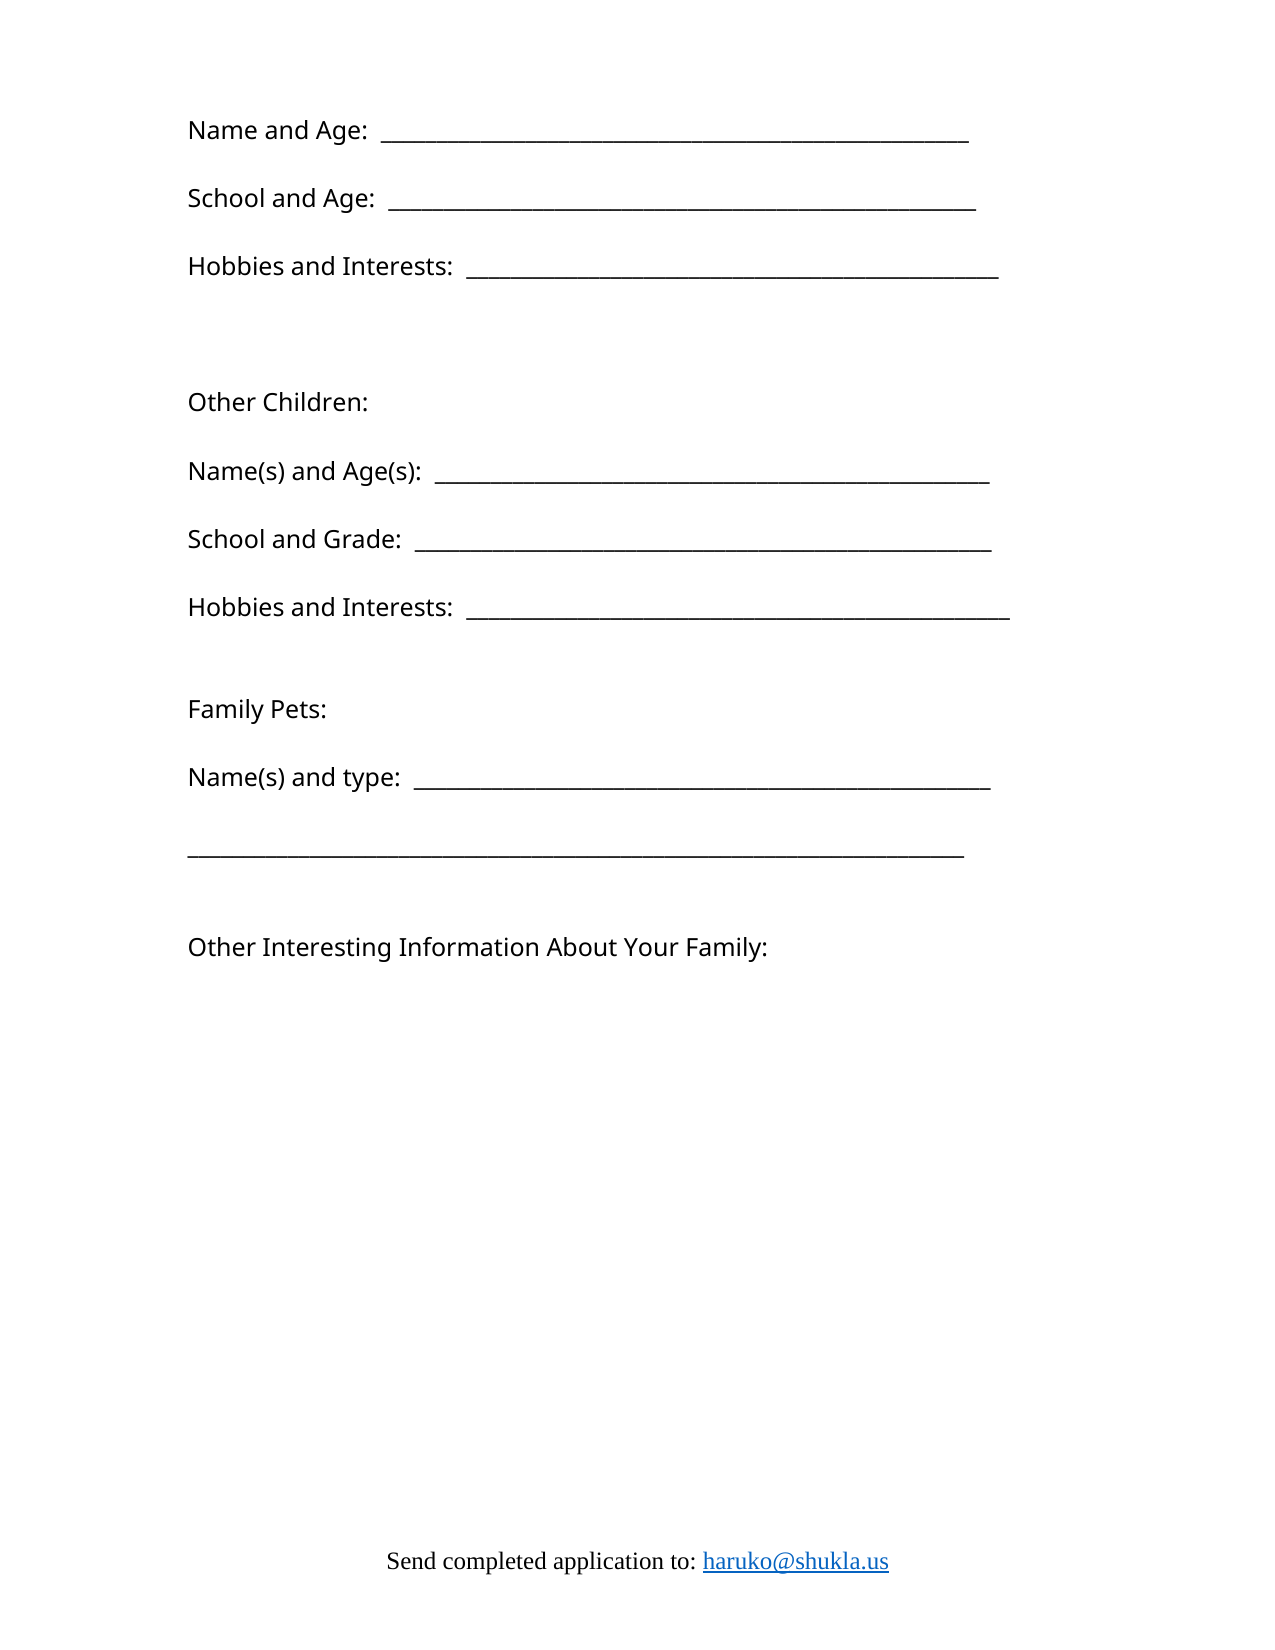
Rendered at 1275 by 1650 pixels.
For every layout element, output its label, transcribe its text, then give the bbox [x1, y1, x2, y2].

text School and Age: _____________________________________________________ [187, 181, 1162, 215]
text School and Grade: ____________________________________________________ [187, 521, 1162, 555]
text Name(s) and type: ____________________________________________________ [187, 760, 1162, 794]
text Other Children: [187, 385, 1162, 419]
text ______________________________________________________________________ [187, 828, 1162, 862]
text Hobbies and Interests: _________________________________________________ [187, 589, 1162, 623]
text Name and Age: _____________________________________________________ [187, 112, 1162, 147]
text Name(s) and Age(s): __________________________________________________ [187, 453, 1162, 487]
text Other Interesting Information About Your Family: [187, 930, 1162, 964]
text Family Pets: [187, 692, 1162, 726]
text Hobbies and Interests: ________________________________________________ [187, 249, 1162, 283]
